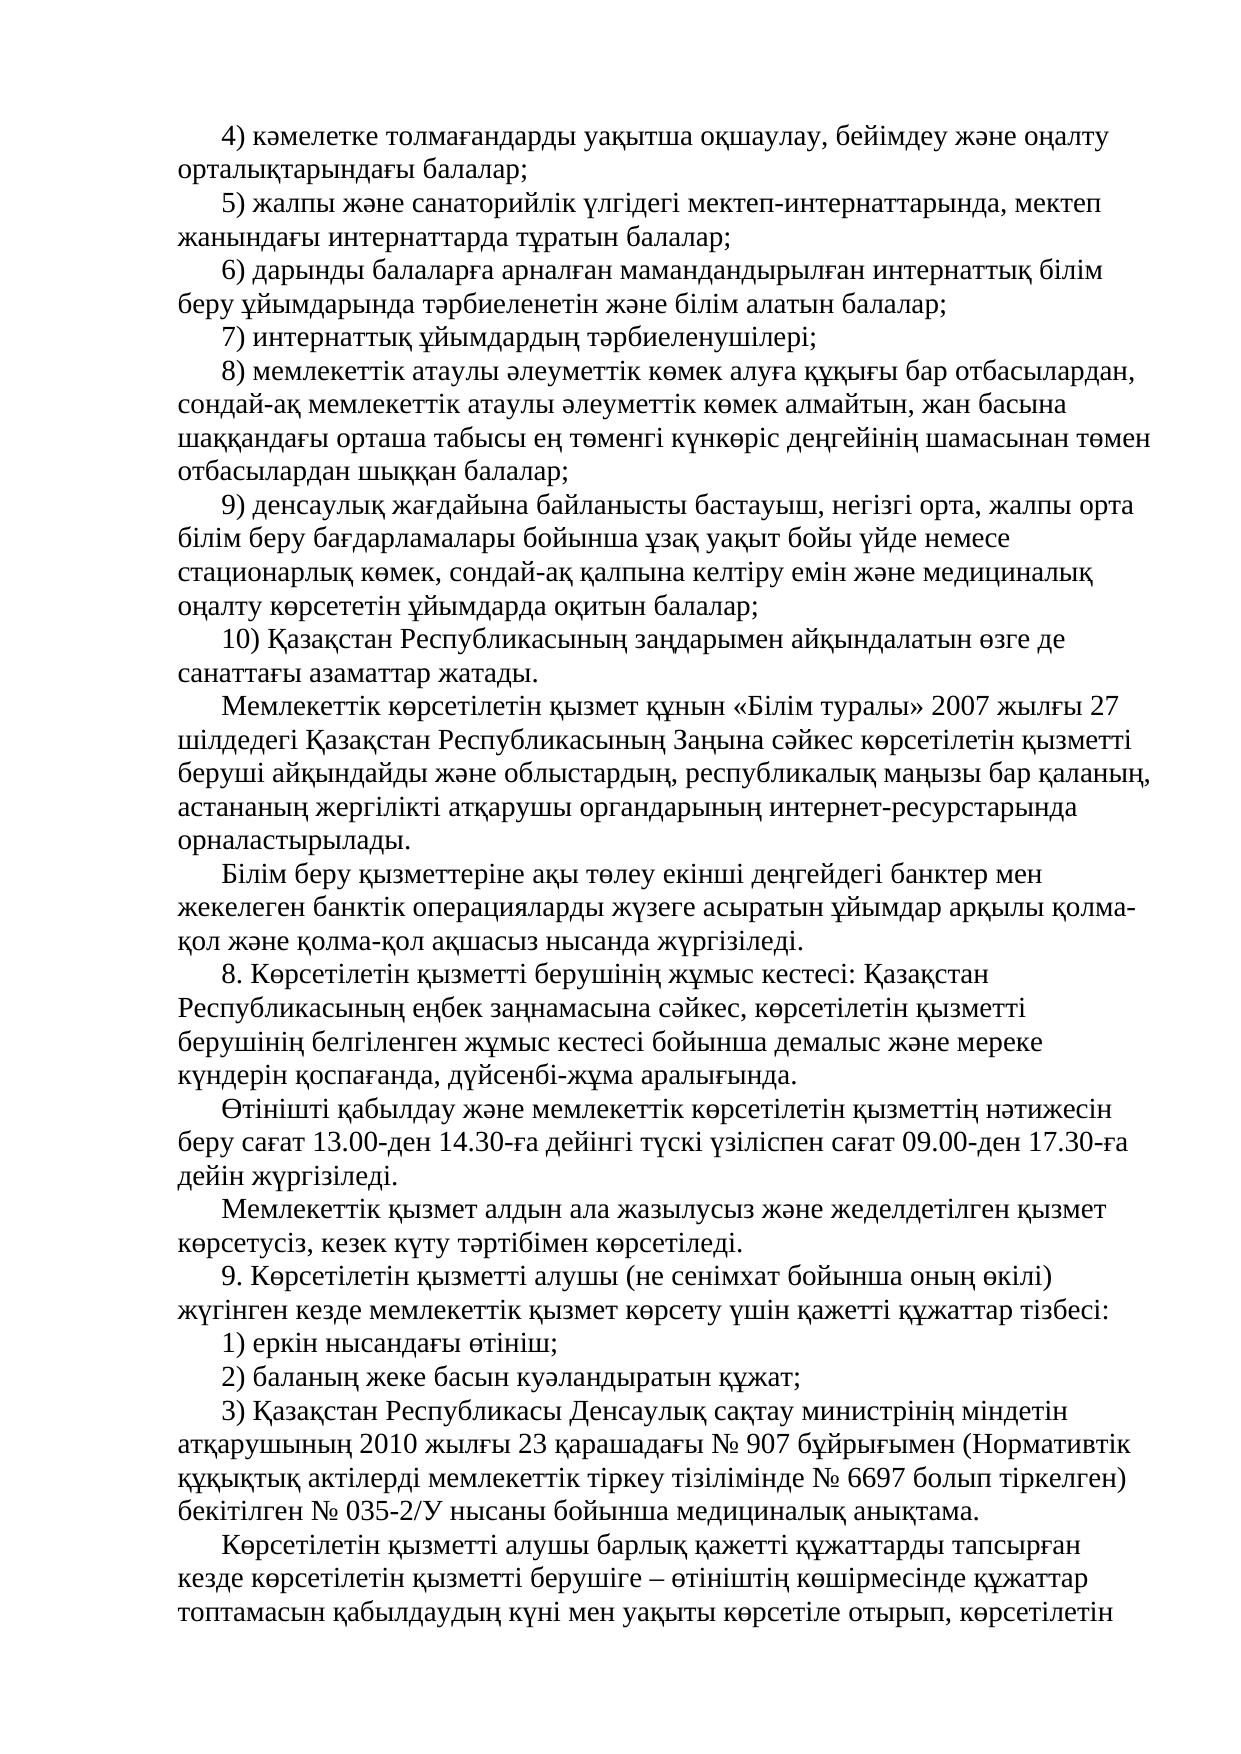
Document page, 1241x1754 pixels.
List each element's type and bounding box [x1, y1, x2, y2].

text [177, 118, 1152, 1627]
